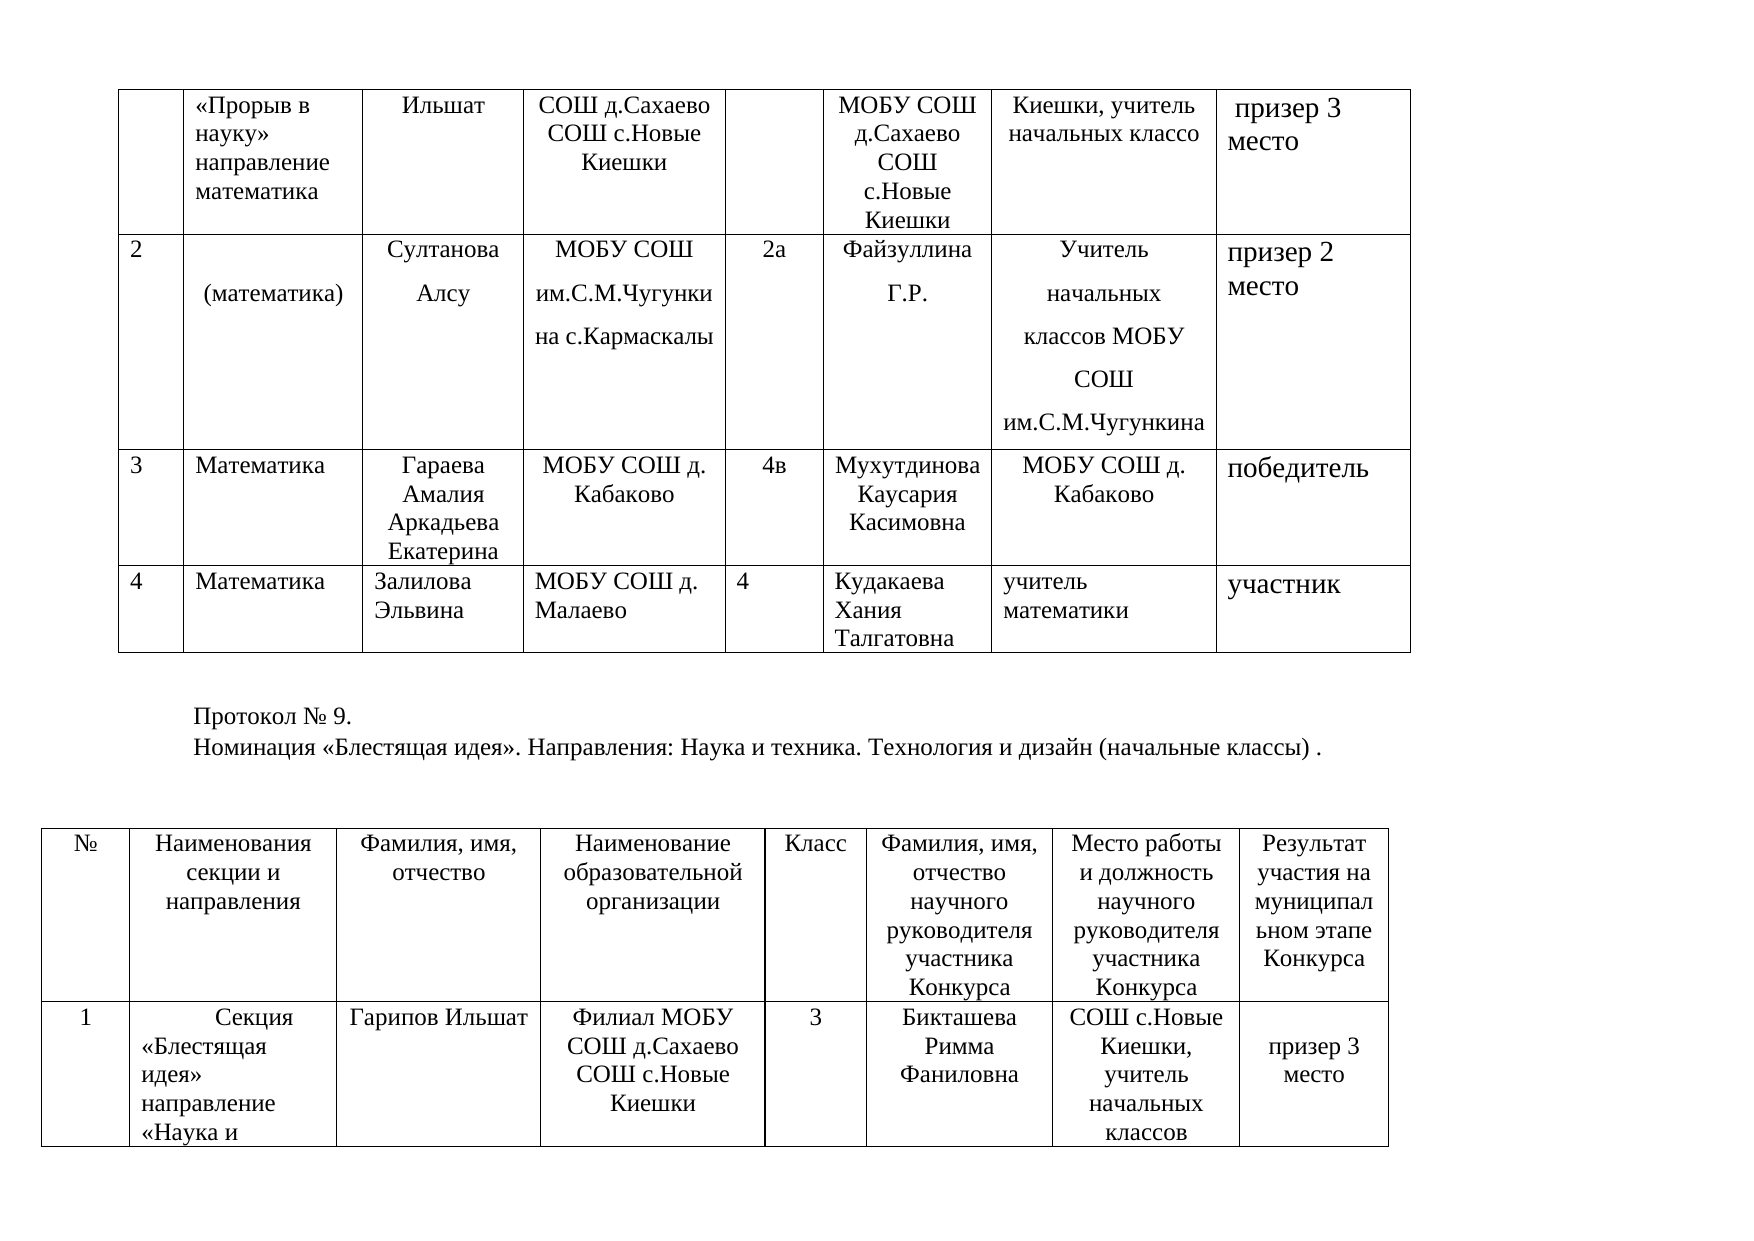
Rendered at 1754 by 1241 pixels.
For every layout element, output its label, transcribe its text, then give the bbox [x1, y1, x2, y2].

table_header Наименование образовательной организации [541, 829, 764, 1001]
table_cell МОБУ СОШ им.С.М.Чугунки на с.Кармаскалы [524, 235, 725, 449]
table_cell Кудакаева Хания Талгатовна [824, 566, 991, 652]
table_cell призер 2 место [1217, 235, 1410, 449]
table_header Класс [766, 829, 866, 1001]
table_cell 4в [726, 450, 823, 565]
table_cell МОБУ СОШ д. Кабаково [524, 450, 725, 565]
table_cell победитель [1217, 450, 1410, 565]
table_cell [824, 90, 991, 233]
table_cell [1053, 1002, 1239, 1146]
table_cell Файзуллина Г.Р. [824, 235, 991, 449]
table_cell учитель математики [992, 566, 1216, 652]
table_cell 3 [119, 450, 183, 565]
table_cell 4 [119, 566, 183, 652]
table_header Результат участия на муниципальном этапе Конкурса [1240, 829, 1388, 1001]
list Протокол № 9. [193, 701, 1636, 730]
table_cell 2 [119, 235, 183, 449]
table_cell Мухутдинова Каусария Касимовна [824, 450, 991, 565]
table_cell Математика [184, 566, 362, 652]
table_cell 4 [726, 566, 823, 652]
table_cell Учитель начальных классов МОБУ СОШ им.С.М.Чугункина [992, 235, 1216, 449]
table_cell Залилова Эльвина [363, 566, 523, 652]
list Номинация «Блестящая идея». Направления: Наука и техника. Технология и дизайн (начальные классы) . [193, 732, 1636, 761]
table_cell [541, 1002, 764, 1146]
table_cell Гарипов Ильшат [337, 1002, 540, 1146]
table_cell Гарипов Ильшат [363, 90, 523, 233]
table_header Фамилия, имя, отчество научного руководителя участника Конкурса [867, 829, 1052, 1001]
table_cell Гараева Амалия Аркадьева Екатерина [363, 450, 523, 565]
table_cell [867, 1002, 1052, 1146]
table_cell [524, 90, 725, 233]
table_header Фамилия, имя, отчество [337, 829, 540, 1001]
table_cell 1 [42, 1002, 129, 1146]
table_cell 3 [766, 1002, 866, 1146]
table_cell 1 [119, 90, 183, 233]
table_header Место работы и должность научного руководителя участника Конкурса [1053, 829, 1239, 1001]
table_cell призер 3 место [1217, 90, 1410, 233]
table_header № [42, 829, 129, 1001]
table_cell (математика) [184, 235, 362, 449]
table_cell МОБУ СОШ д. Малаево [524, 566, 725, 652]
table_header Наименования секции и направления [130, 829, 336, 1001]
table_cell Математика [184, 450, 362, 565]
table_cell 3 [726, 90, 823, 233]
table_cell 2а [726, 235, 823, 449]
table_cell участник [1217, 566, 1410, 652]
table_cell Султанова Алсу [363, 235, 523, 449]
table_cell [992, 90, 1216, 233]
table_cell МОБУ СОШ д. Кабаково [992, 450, 1216, 565]
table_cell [184, 90, 362, 233]
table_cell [130, 1002, 336, 1146]
table_cell призер 3 место [1240, 1002, 1388, 1146]
